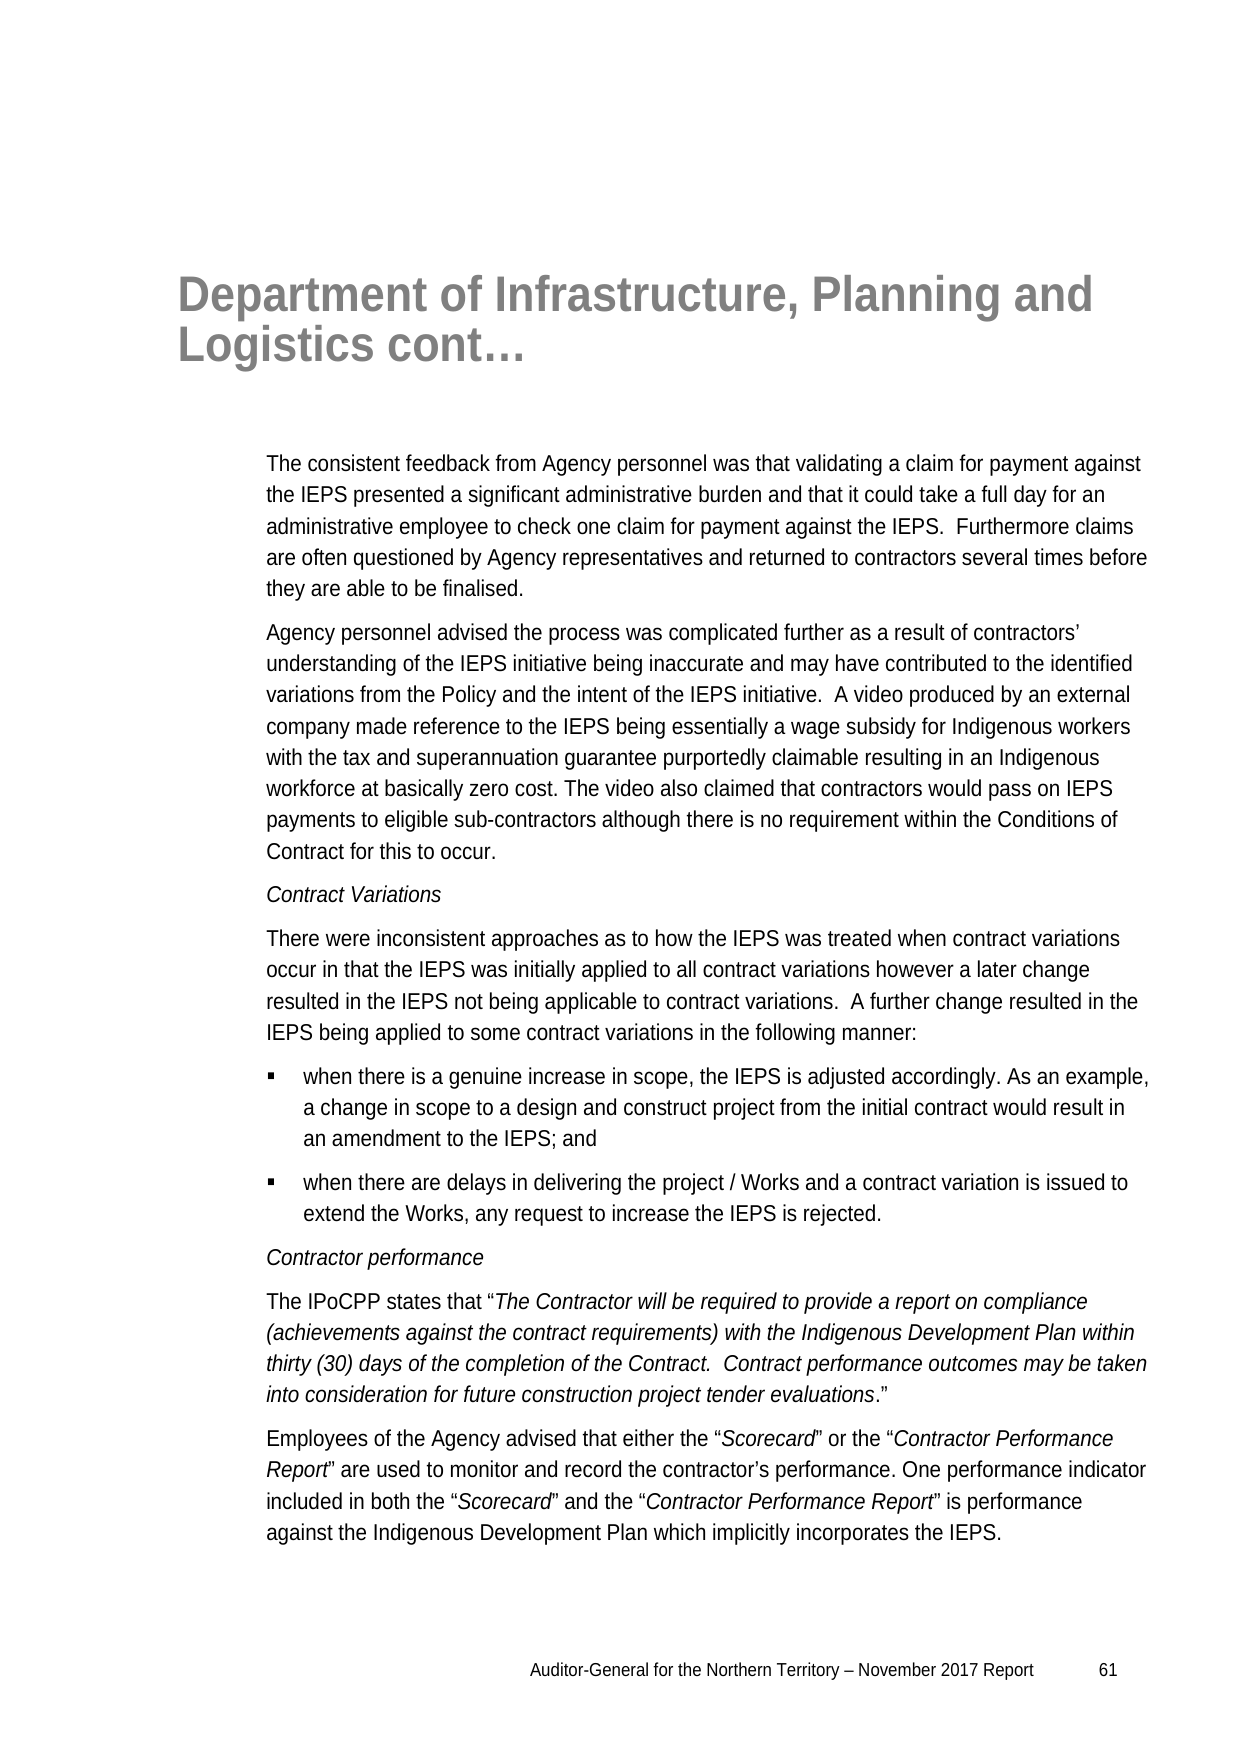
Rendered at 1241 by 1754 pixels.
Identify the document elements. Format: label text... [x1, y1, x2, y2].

text Contract Variations [266, 878, 1152, 909]
text Employees of the Agency advised that either the “Scorecard” or the “Contractor Performance Report” are used to monitor and record the contractor’s performance. One performance indicator included in both the “Scorecard” and the “Contractor Performance Report” is performance against the Indigenous Development Plan which implicitly incorporates the IEPS. [266, 1422, 1152, 1547]
text There were inconsistent approaches as to how the IEPS was treated when contract variations occur in that the IEPS was initially applied to all contract variations however a later change resulted in the IEPS not being applicable to contract variations. A further change resulted in the IEPS being applied to some contract variations in the following manner: [266, 922, 1152, 1047]
text Agency personnel advised the process was complicated further as a result of contractors’ understanding of the IEPS initiative being inaccurate and may have contributed to the identified variations from the Policy and the intent of the IEPS initiative. A video produced by an external company made reference to the IEPS being essentially a wage subsidy for Indigenous workers with the tax and superannuation guarantee purportedly claimable resulting in an Indigenous workforce at basically zero cost. The video also claimed that contractors would pass on IEPS payments to eligible sub-contractors although there is no requirement within the Conditions of Contract for this to occur. [266, 615, 1152, 865]
text when there is a genuine increase in scope, the IEPS is adjusted accordingly. As an example, a change in scope to a design and construct project from the initial contract would result in an amendment to the IEPS; and [266, 1059, 1152, 1153]
text Contractor performance [266, 1240, 1152, 1272]
text The consistent feedback from Agency personnel was that validating a claim for payment against the IEPS presented a significant administrative burden and that it could take a full day for an administrative employee to check one claim for payment against the IEPS. Furthermore claims are often questioned by Agency representatives and returned to contractors several times before they are able to be finalised. [266, 447, 1152, 603]
text when there are delays in delivering the project / Works and a contract variation is issued to extend the Works, any request to increase the IEPS is rejected. [266, 1165, 1152, 1228]
text The IPoCPP states that “The Contractor will be required to provide a report on compliance (achievements against the contract requirements) with the Indigenous Development Plan within thirty (30) days of the completion of the Contract. Contract performance outcomes may be taken into consideration for future construction project tender evaluations.” [266, 1284, 1152, 1409]
subtitle Department of Infrastructure, Planning and Logistics cont… [177, 272, 1152, 372]
